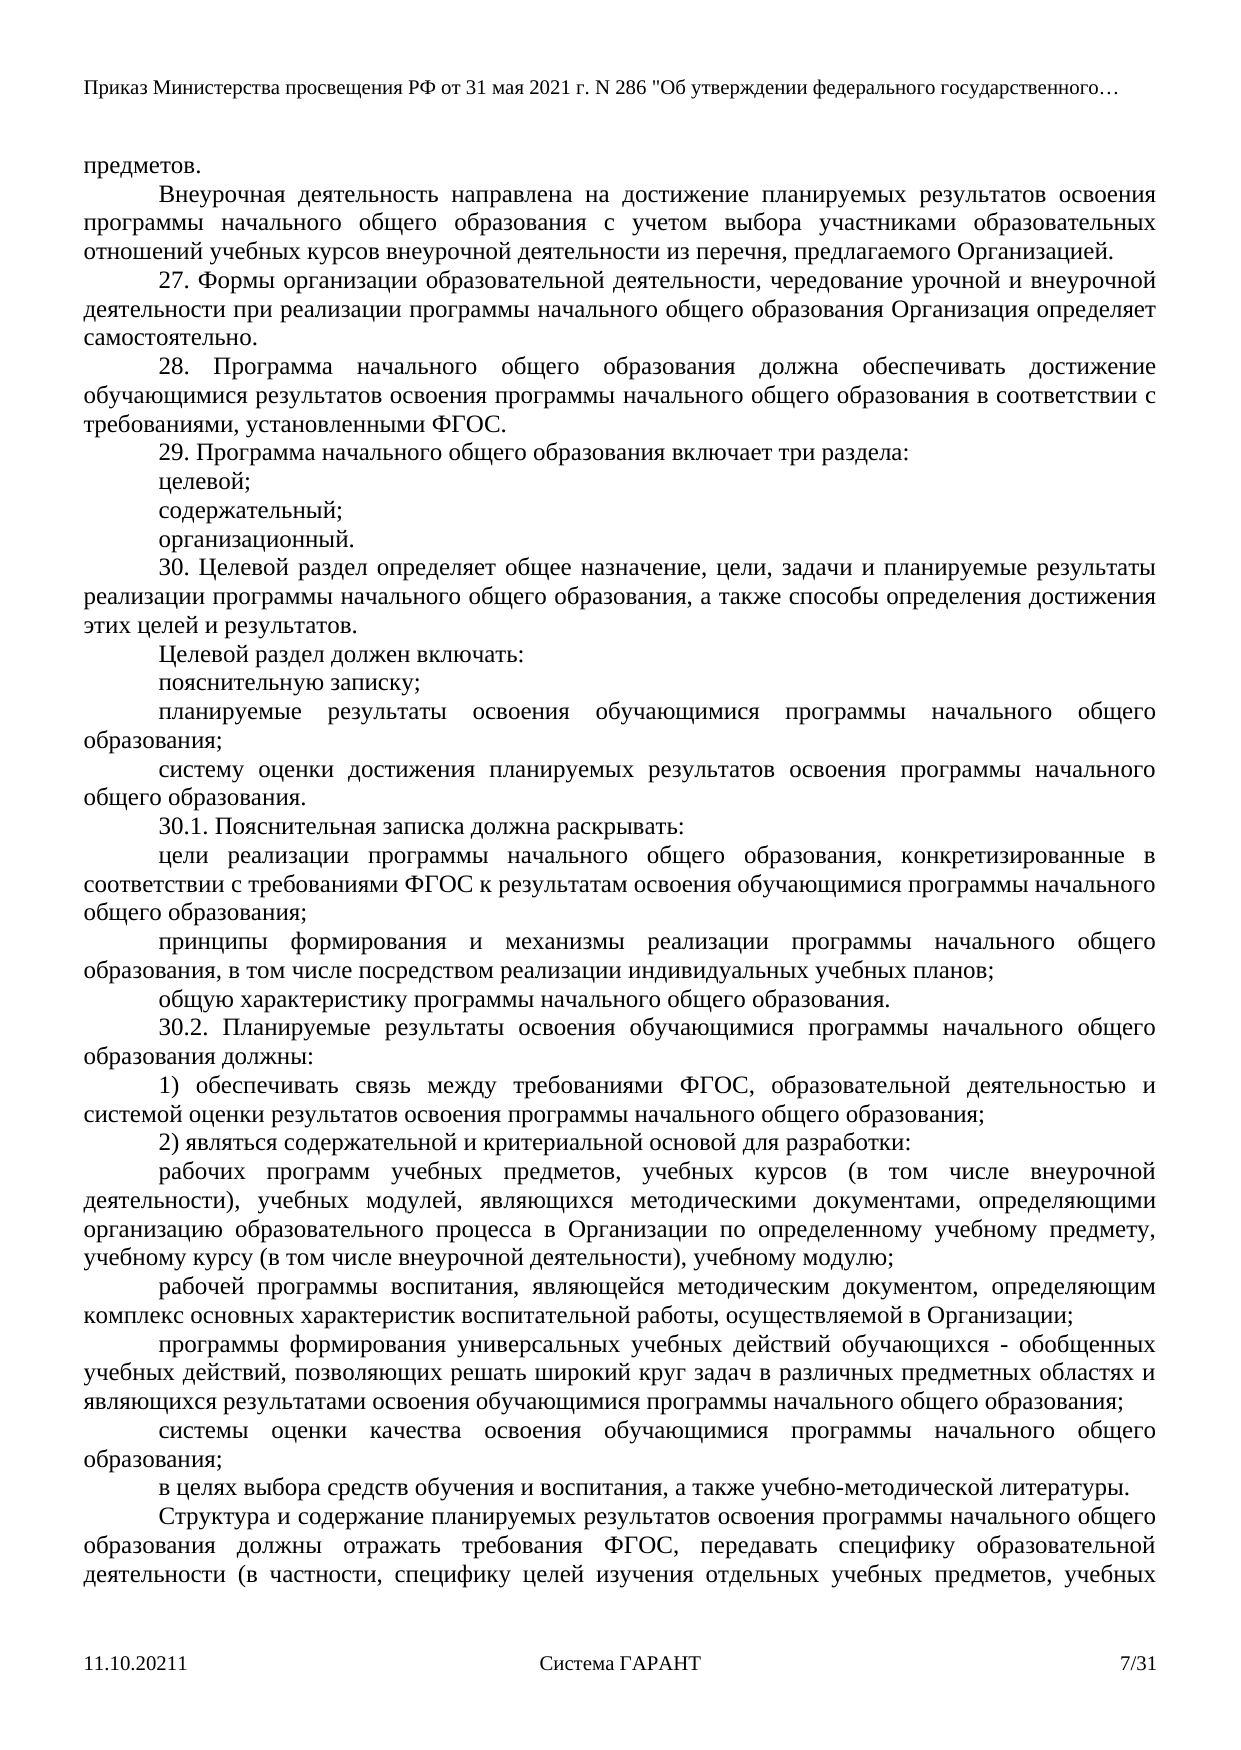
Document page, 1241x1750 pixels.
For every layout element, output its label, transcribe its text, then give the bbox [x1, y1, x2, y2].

text 27. Формы организации образовательной деятельности, чередование урочной и внеурочной деятельности при реализации программы начального общего образования Организация определяет самостоятельно. [83, 265, 1157, 351]
text систему оценки достижения планируемых результатов освоения программы начального общего образования. [83, 754, 1157, 811]
text системы оценки качества освоения обучающимися программы начального общего образования; [83, 1415, 1157, 1472]
text рабочих программ учебных предметов, учебных курсов (в том числе внеурочной деятельности), учебных модулей, являющихся методическими документами, определяющими организацию образовательного процесса в Организации по определенному учебному предмету, учебному курсу (в том числе внеурочной деятельности), учебному модулю; [83, 1156, 1157, 1271]
text в целях выбора средств обучения и воспитания, а также учебно-методической литературы. [83, 1472, 1157, 1501]
text 1) обеспечивать связь между требованиями ФГОС, образовательной деятельностью и системой оценки результатов освоения программы начального общего образования; [83, 1070, 1157, 1127]
text содержательный; [83, 495, 1157, 524]
text программы формирования универсальных учебных действий обучающихся - обобщенных учебных действий, позволяющих решать широкий круг задач в различных предметных областях и являющихся результатами освоения обучающимися программы начального общего образования; [83, 1329, 1157, 1415]
text целевой; [83, 466, 1157, 495]
text принципы формирования и механизмы реализации программы начального общего образования, в том числе посредством реализации индивидуальных учебных планов; [83, 926, 1157, 984]
text организационный. [83, 524, 1157, 552]
text планируемые результаты освоения обучающимися программы начального общего образования; [83, 696, 1157, 754]
text 29. Программа начального общего образования включает три раздела: [83, 437, 1157, 466]
text 28. Программа начального общего образования должна обеспечивать достижение обучающимися результатов освоения программы начального общего образования в соответствии с требованиями, установленными ФГОС. [83, 351, 1157, 437]
text рабочей программы воспитания, являющейся методическим документом, определяющим комплекс основных характеристик воспитательной работы, осуществляемой в Организации; [83, 1271, 1157, 1329]
text 2) являться содержательной и критериальной основой для разработки: [83, 1127, 1157, 1156]
text общую характеристику программы начального общего образования. [83, 984, 1157, 1012]
text 30.1. Пояснительная записка должна раскрывать: [83, 811, 1157, 840]
text цели реализации программы начального общего образования, конкретизированные в соответствии с требованиями ФГОС к результатам освоения обучающимися программы начального общего образования; [83, 840, 1157, 926]
text пояснительную записку; [83, 667, 1157, 696]
text 30.2. Планируемые результаты освоения обучающимися программы начального общего образования должны: [83, 1012, 1157, 1070]
text Целевой раздел должен включать: [83, 639, 1157, 667]
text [83, 150, 1157, 179]
text Внеурочная деятельность направлена на достижение планируемых результатов освоения программы начального общего образования с учетом выбора участниками образовательных отношений учебных курсов внеурочной деятельности из перечня, предлагаемого Организацией. [83, 179, 1157, 265]
text 30. Целевой раздел определяет общее назначение, цели, задачи и планируемые результаты реализации программы начального общего образования, а также способы определения достижения этих целей и результатов. [83, 552, 1157, 639]
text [83, 1501, 1157, 1587]
